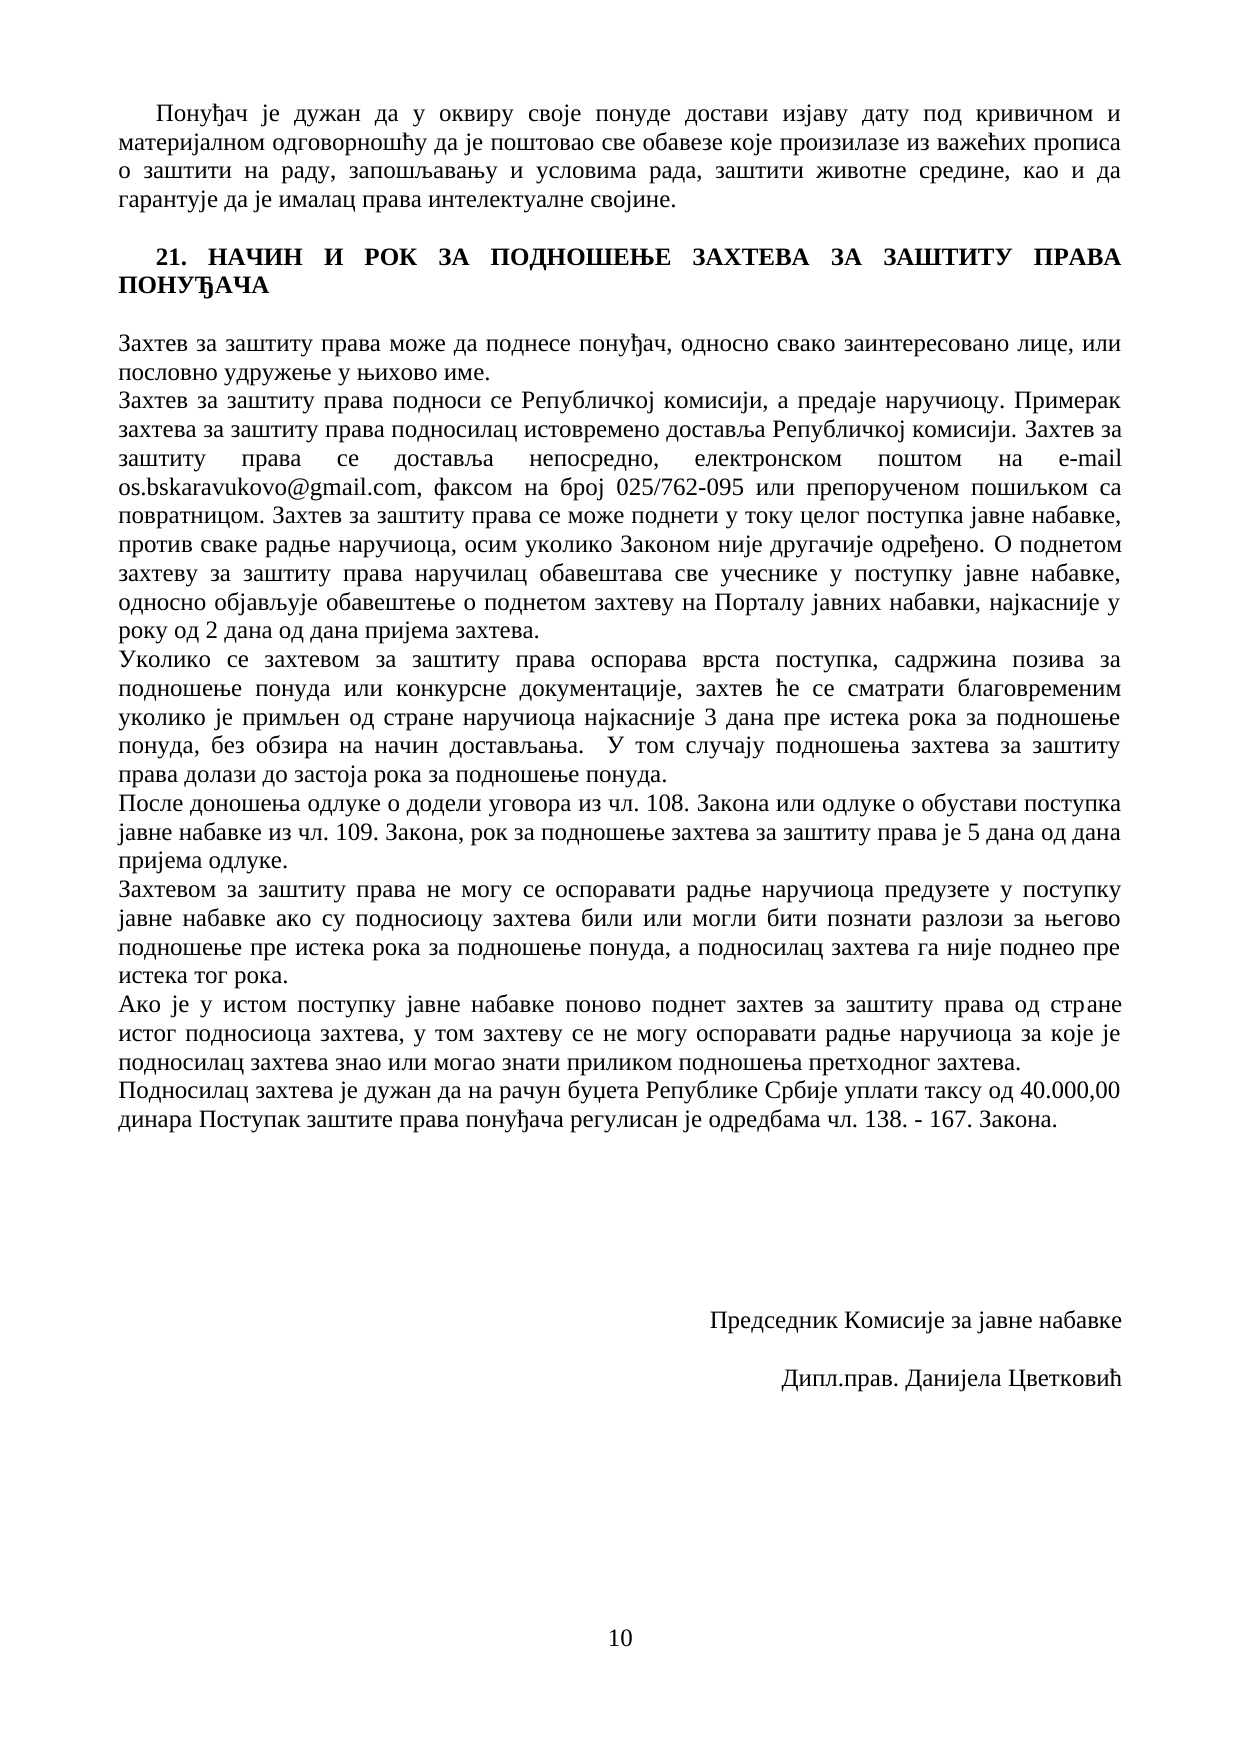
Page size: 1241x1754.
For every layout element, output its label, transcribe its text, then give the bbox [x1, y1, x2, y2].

text Дипл.прав. Данијела Цветковић [118, 1363, 1122, 1392]
text Захтевом за заштиту права не могу се оспоравати радње наручиоца предузете у поступку јавне набавке ако су подносиоцу захтева били или могли бити познати разлози за његово подношење пре истека рока за подношење понуда, а подносилац захтева га није поднео пре истека тог рока. [118, 874, 1122, 989]
text После доношења одлуке о додели уговора из чл. 108. Закона или одлуке о обустави поступка јавне набавке из чл. 109. Закона, рок за подношење захтева за заштиту права је 5 дана од дана пријема одлуке. [118, 788, 1122, 874]
text Захтев за заштиту права може да поднесе понуђач, односно свако заинтересовано лице, или пословно удружење у њихово име. [118, 328, 1122, 385]
text Ако је у истом поступку јавне набавке поново поднет захтев за заштиту права од стране истог подносиоца захтева, у том захтеву се не могу оспоравати радње наручиоца за које је подносилац захтева знао или могао знати приликом подношења претходног захтева. [118, 989, 1122, 1075]
text Уколико се захтевом за заштиту права оспорава врста поступка, садржина позива за подношење понуда или конкурсне документације, захтев ће се сматрати благовременим уколико је примљен од стране наручиоца најкасније 3 дана пре истека рока за подношење понуда, без обзира на начин достављања. У том случају подношења захтева за заштиту права долази до застоја рока за подношење понуда. [118, 644, 1122, 788]
text Председник Комисије за јавне набавке [118, 1305, 1122, 1334]
text Подносилац захтева је дужан да на рачун буџета Републике Србије уплати таксу од 40.000,00 динара Поступак заштите права понуђача регулисан је одредбама чл. 138. - 167. Закона. [118, 1075, 1122, 1133]
text 21. НАЧИН И РОК ЗА ПОДНОШЕЊЕ ЗАХТЕВА ЗА ЗАШТИТУ ПРАВА ПОНУЂАЧА [118, 242, 1122, 299]
text Захтев за заштиту права подноси се Републичкој комисији, а предаје наручиоцу. Примерак захтева за заштиту права подносилац истовремено доставља Републичкој комисији. Захтев за заштиту права се доставља непосредно, електронском поштом на e-mail os.bskaravukovo@gmail.com, факсом на број 025/762-095 или препорученом пошиљком са повратницом. Захтев за заштиту права се може поднети у току целог поступка јавне набавке, против сваке радње наручиоца, осим уколико Законом није другачије одређено. О поднетом захтеву за заштиту права наручилац обавештава све учеснике у поступку јавне набавке, односно објављује обавештење о поднетом захтеву на Порталу јавних набавки, најкасније у року од 2 дана од дана пријема захтева. [118, 385, 1122, 644]
text Понуђач је дужан да у оквиру своје понуде достави изјаву дату под кривичном и материјалном одговорношћу да је поштовао све обавезе које произилазе из важећих прописа о заштити на раду, запошљавању и условима рада, заштити животне средине, као и да гарантује да је ималац права интелектуалне својине. [118, 98, 1122, 213]
